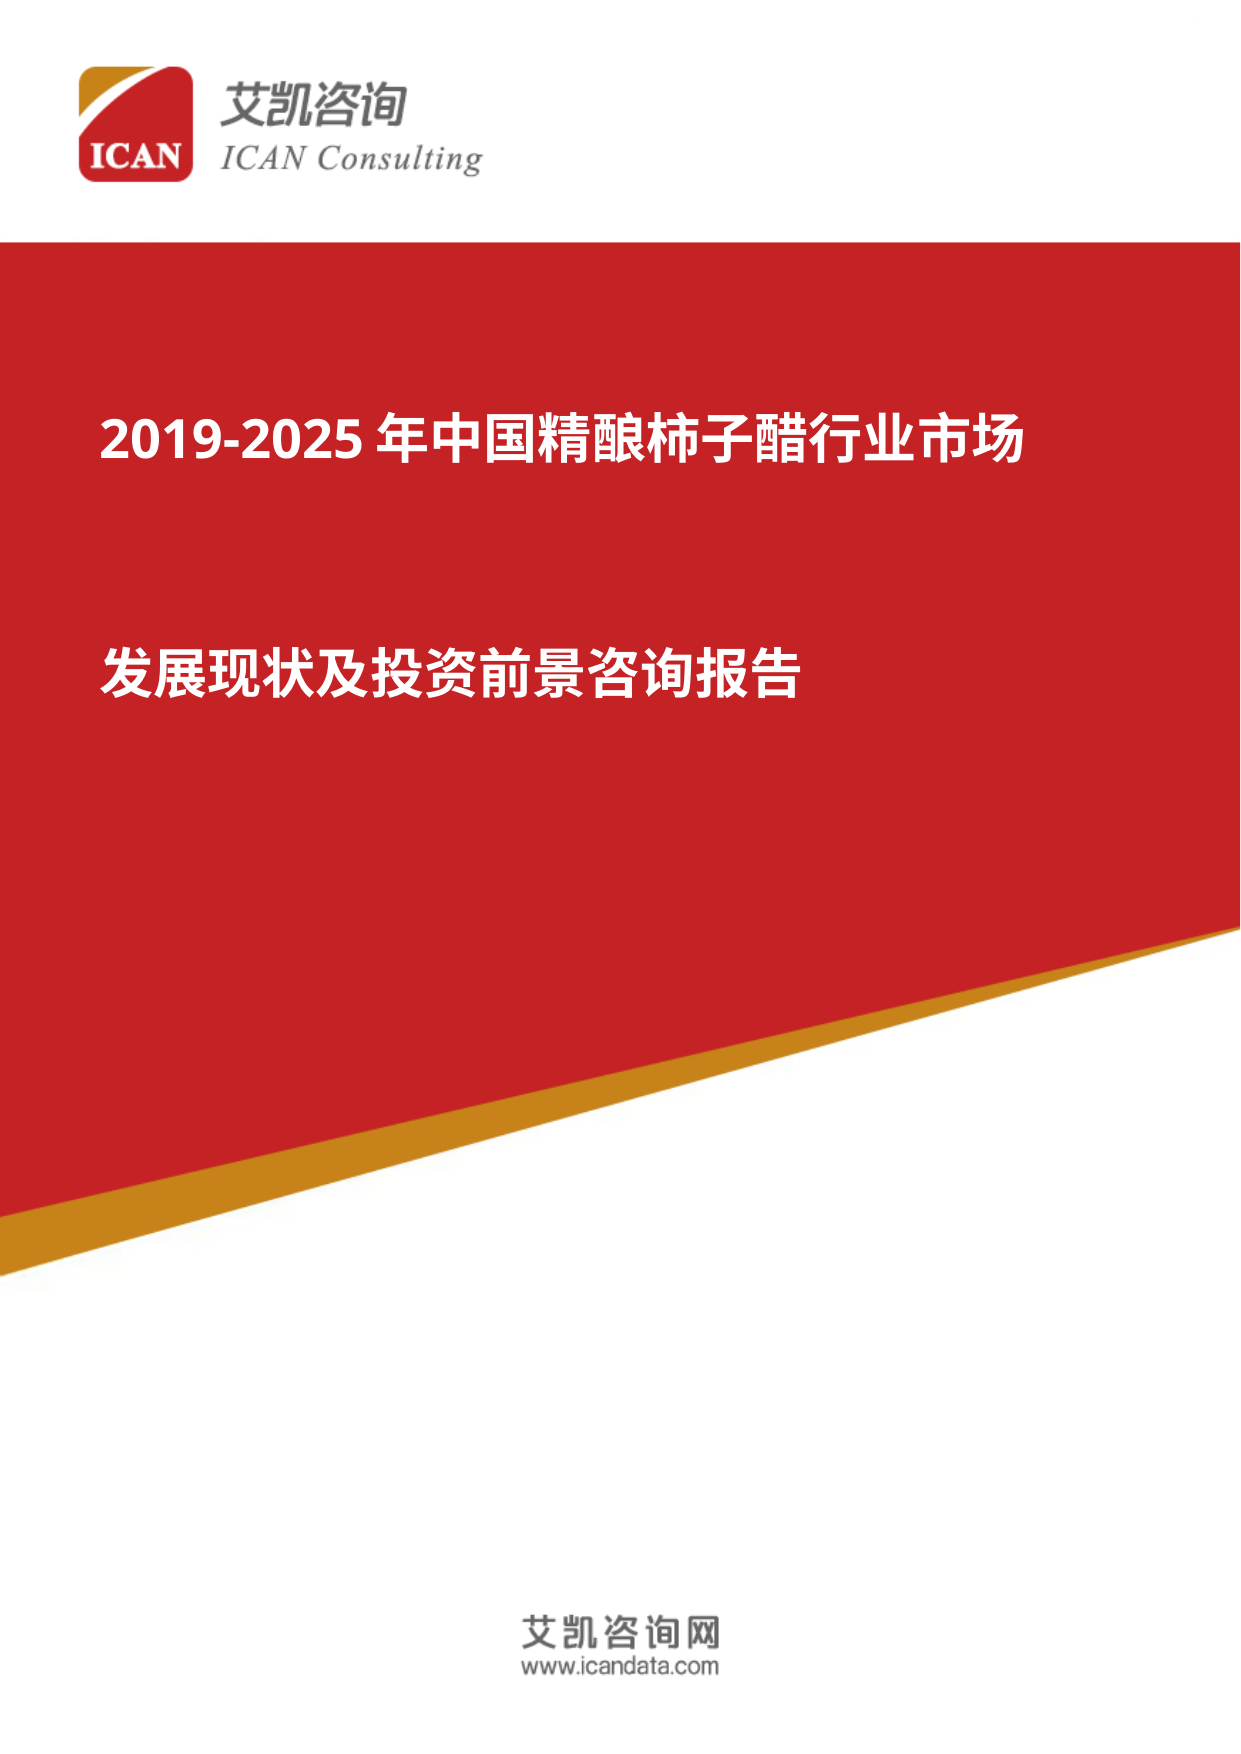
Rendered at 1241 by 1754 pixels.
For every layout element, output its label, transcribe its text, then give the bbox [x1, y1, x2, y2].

subtitle 2019-2025年中国精酿柿子醋行业市场发展现状及投资前景咨询报告 [99, 386, 1053, 718]
picture [0, 5, 1241, 1754]
